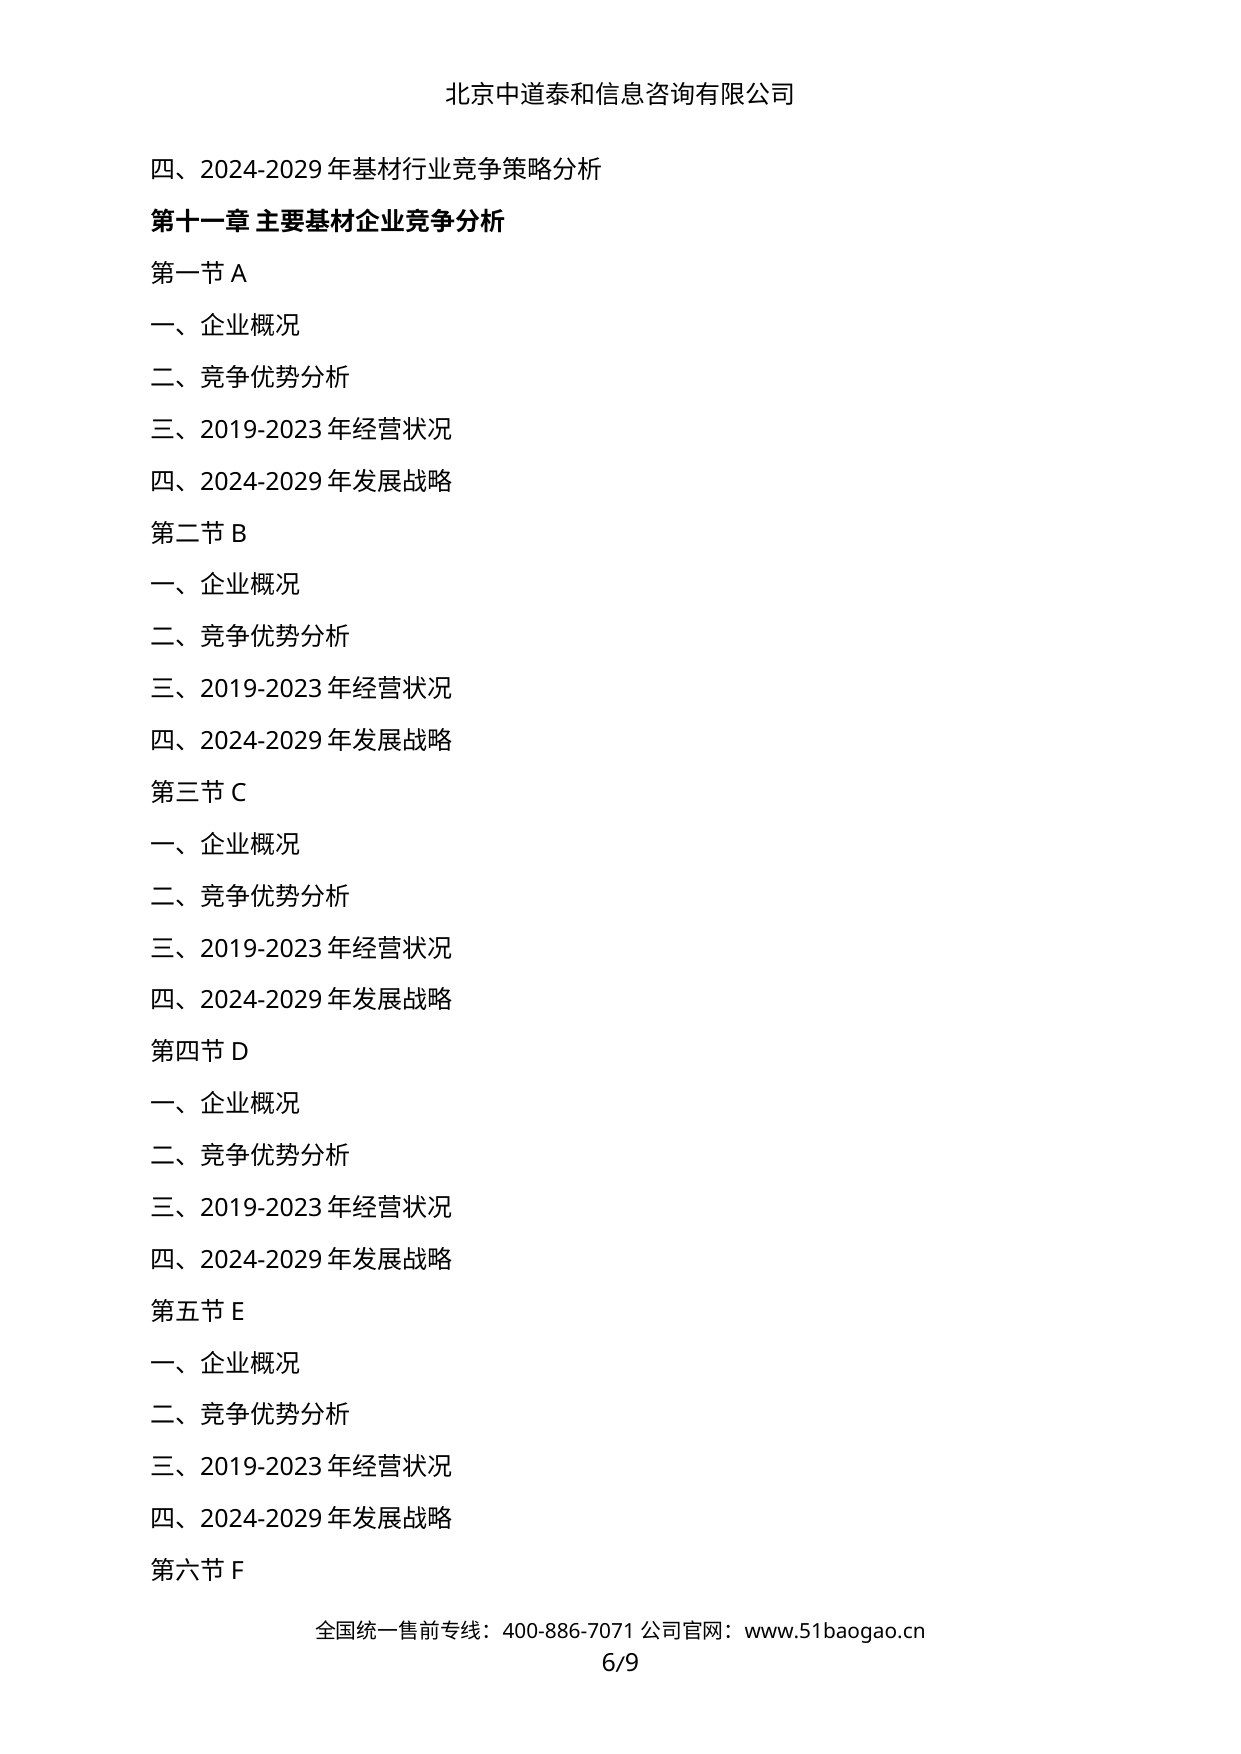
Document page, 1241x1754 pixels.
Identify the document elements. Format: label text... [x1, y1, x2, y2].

text 第六节 F [150, 1551, 1090, 1587]
text 第五节 E [150, 1291, 1090, 1327]
text 三、2019-2023年经营状况 [150, 1447, 1090, 1483]
text 四、2024-2029年发展战略 [150, 721, 1090, 757]
text 一、企业概况 [150, 306, 1090, 342]
text 一、企业概况 [150, 565, 1090, 601]
text 四、2024-2029年发展战略 [150, 1499, 1090, 1535]
text 二、竞争优势分析 [150, 1395, 1090, 1431]
text 第十一章 主要基材企业竞争分析 [150, 202, 1090, 238]
text 三、2019-2023年经营状况 [150, 928, 1090, 964]
text 三、2019-2023年经营状况 [150, 1187, 1090, 1224]
text 第四节 D [150, 1032, 1090, 1068]
text 一、企业概况 [150, 1343, 1090, 1379]
text 三、2019-2023年经营状况 [150, 669, 1090, 705]
text 四、2024-2029年发展战略 [150, 461, 1090, 497]
text 二、竞争优势分析 [150, 617, 1090, 653]
text 二、竞争优势分析 [150, 357, 1090, 394]
text 三、2019-2023年经营状况 [150, 409, 1090, 446]
text 一、企业概况 [150, 1084, 1090, 1120]
text 四、2024-2029年发展战略 [150, 1239, 1090, 1276]
text 四、2024-2029年发展战略 [150, 980, 1090, 1016]
text 一、企业概况 [150, 824, 1090, 861]
text 第三节 C [150, 772, 1090, 809]
text 第二节 B [150, 513, 1090, 549]
text 四、2024-2029年基材行业竞争策略分析 [150, 150, 1090, 186]
text 二、竞争优势分析 [150, 876, 1090, 912]
text 第一节 A [150, 254, 1090, 290]
text 二、竞争优势分析 [150, 1136, 1090, 1172]
